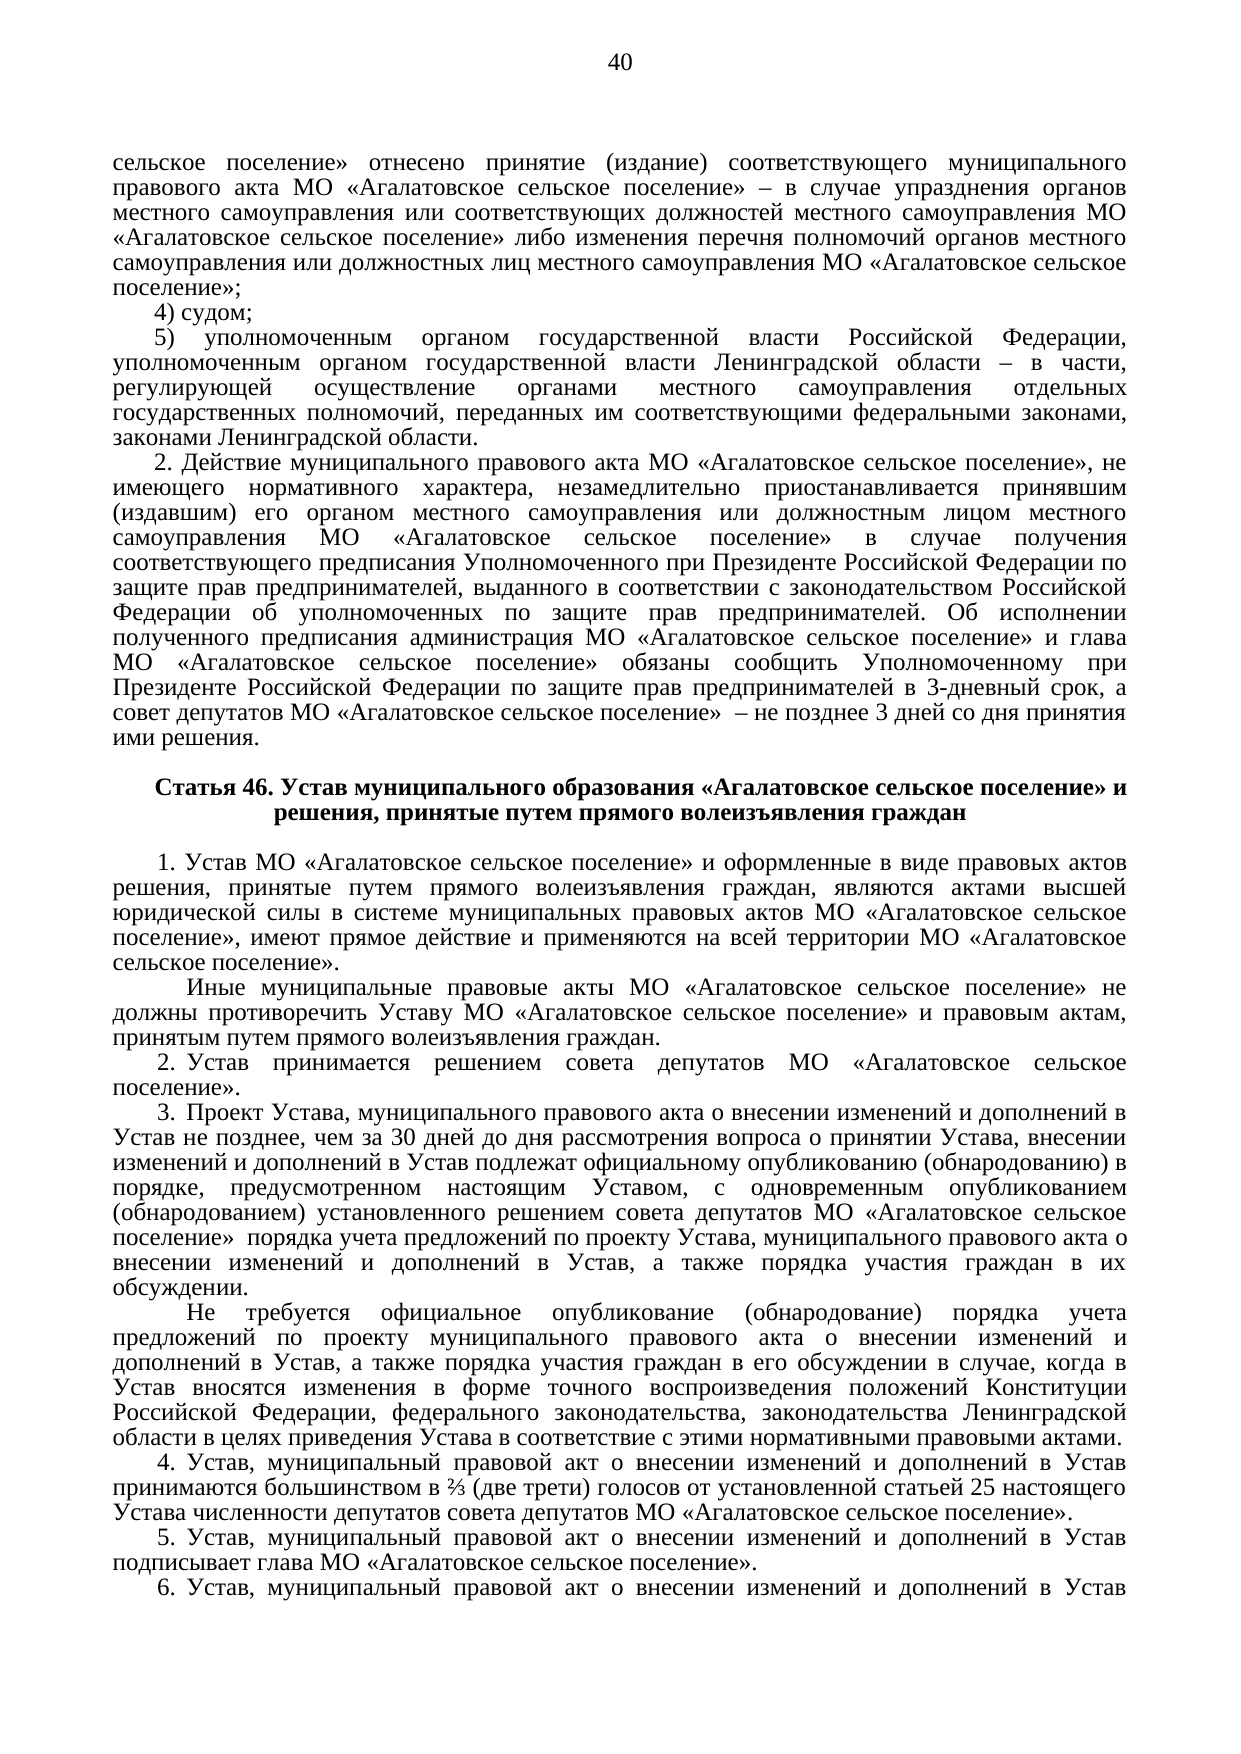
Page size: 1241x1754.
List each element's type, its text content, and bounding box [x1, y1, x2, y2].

list Устав, муниципальный правовой акт о внесении изменений и дополнений в Устав принимаются большинством в ⅔ (две трети) голосов от установленной статьей 25 настоящего Устава численности депутатов совета депутатов МО «Агалатовское сельское поселение». [112, 1450, 1128, 1525]
list Устав принимается решением совета депутатов МО «Агалатовское сельское поселение». [112, 1050, 1128, 1100]
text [112, 150, 1128, 300]
text 5) уполномоченным органом государственной власти Российской Федерации, уполномоченным органом государственной власти Ленинградской области – в части, регулирующей осуществление органами местного самоуправления отдельных государственных полномочий, переданных им соответствующими федеральными законами, законами Ленинградской области. [112, 325, 1128, 450]
text 4) судом; [112, 300, 1128, 325]
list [112, 1575, 1128, 1600]
text 2. Действие муниципального правового акта МО «Агалатовское сельское поселение», не имеющего нормативного характера, незамедлительно приостанавливается принявшим (издавшим) его органом местного самоуправления или должностным лицом местного самоуправления МО «Агалатовское сельское поселение» в случае получения соответствующего предписания Уполномоченного при Президенте Российской Федерации по защите прав предпринимателей, выданного в соответствии с законодательством Российской Федерации об уполномоченных по защите прав предпринимателей. Об исполнении полученного предписания администрация МО «Агалатовское сельское поселение» и глава МО «Агалатовское сельское поселение» обязаны сообщить Уполномоченному при Президенте Российской Федерации по защите прав предпринимателей в 3-дневный срок, а совет депутатов МО «Агалатовское сельское поселение» – не позднее 3 дней со дня принятия ими решения. [112, 450, 1128, 750]
text Не требуется официальное опубликование (обнародование) порядка учета предложений по проекту муниципального правового акта о внесении изменений и дополнений в Устав, а также порядка участия граждан в его обсуждении в случае, когда в Устав вносятся изменения в форме точного воспроизведения положений Конституции Российской Федерации, федерального законодательства, законодательства Ленинградской области в целях приведения Устава в соответствие с этими нормативными правовыми актами. [112, 1300, 1128, 1450]
text 1. Устав МО «Агалатовское сельское поселение» и оформленные в виде правовых актов решения, принятые путем прямого волеизъявления граждан, являются актами высшей юридической силы в системе муниципальных правовых актов МО «Агалатовское сельское поселение», имеют прямое действие и применяются на всей территории МО «Агалатовское сельское поселение». [112, 850, 1128, 975]
list Проект Устава, муниципального правового акта о внесении изменений и дополнений в Устав не позднее, чем за 30 дней до дня рассмотрения вопроса о принятии Устава, внесении изменений и дополнений в Устав подлежат официальному опубликованию (обнародованию) в порядке, предусмотренном настоящим Уставом, с одновременным опубликованием (обнародованием) установленного решением совета депутатов МО «Агалатовское сельское поселение» порядка учета предложений по проекту Устава, муниципального правового акта о внесении изменений и дополнений в Устав, а также порядка участия граждан в их обсуждении. [112, 1100, 1128, 1300]
text Статья 46. Устав муниципального образования «Агалатовское сельское поселение» и решения, принятые путем прямого волеизъявления граждан [112, 775, 1128, 825]
list Устав, муниципальный правовой акт о внесении изменений и дополнений в Устав подписывает глава МО «Агалатовское сельское поселение». [112, 1525, 1128, 1575]
text Иные муниципальные правовые акты МО «Агалатовское сельское поселение» не должны противоречить Уставу МО «Агалатовское сельское поселение» и правовым актам, принятым путем прямого волеизъявления граждан. [112, 975, 1128, 1050]
